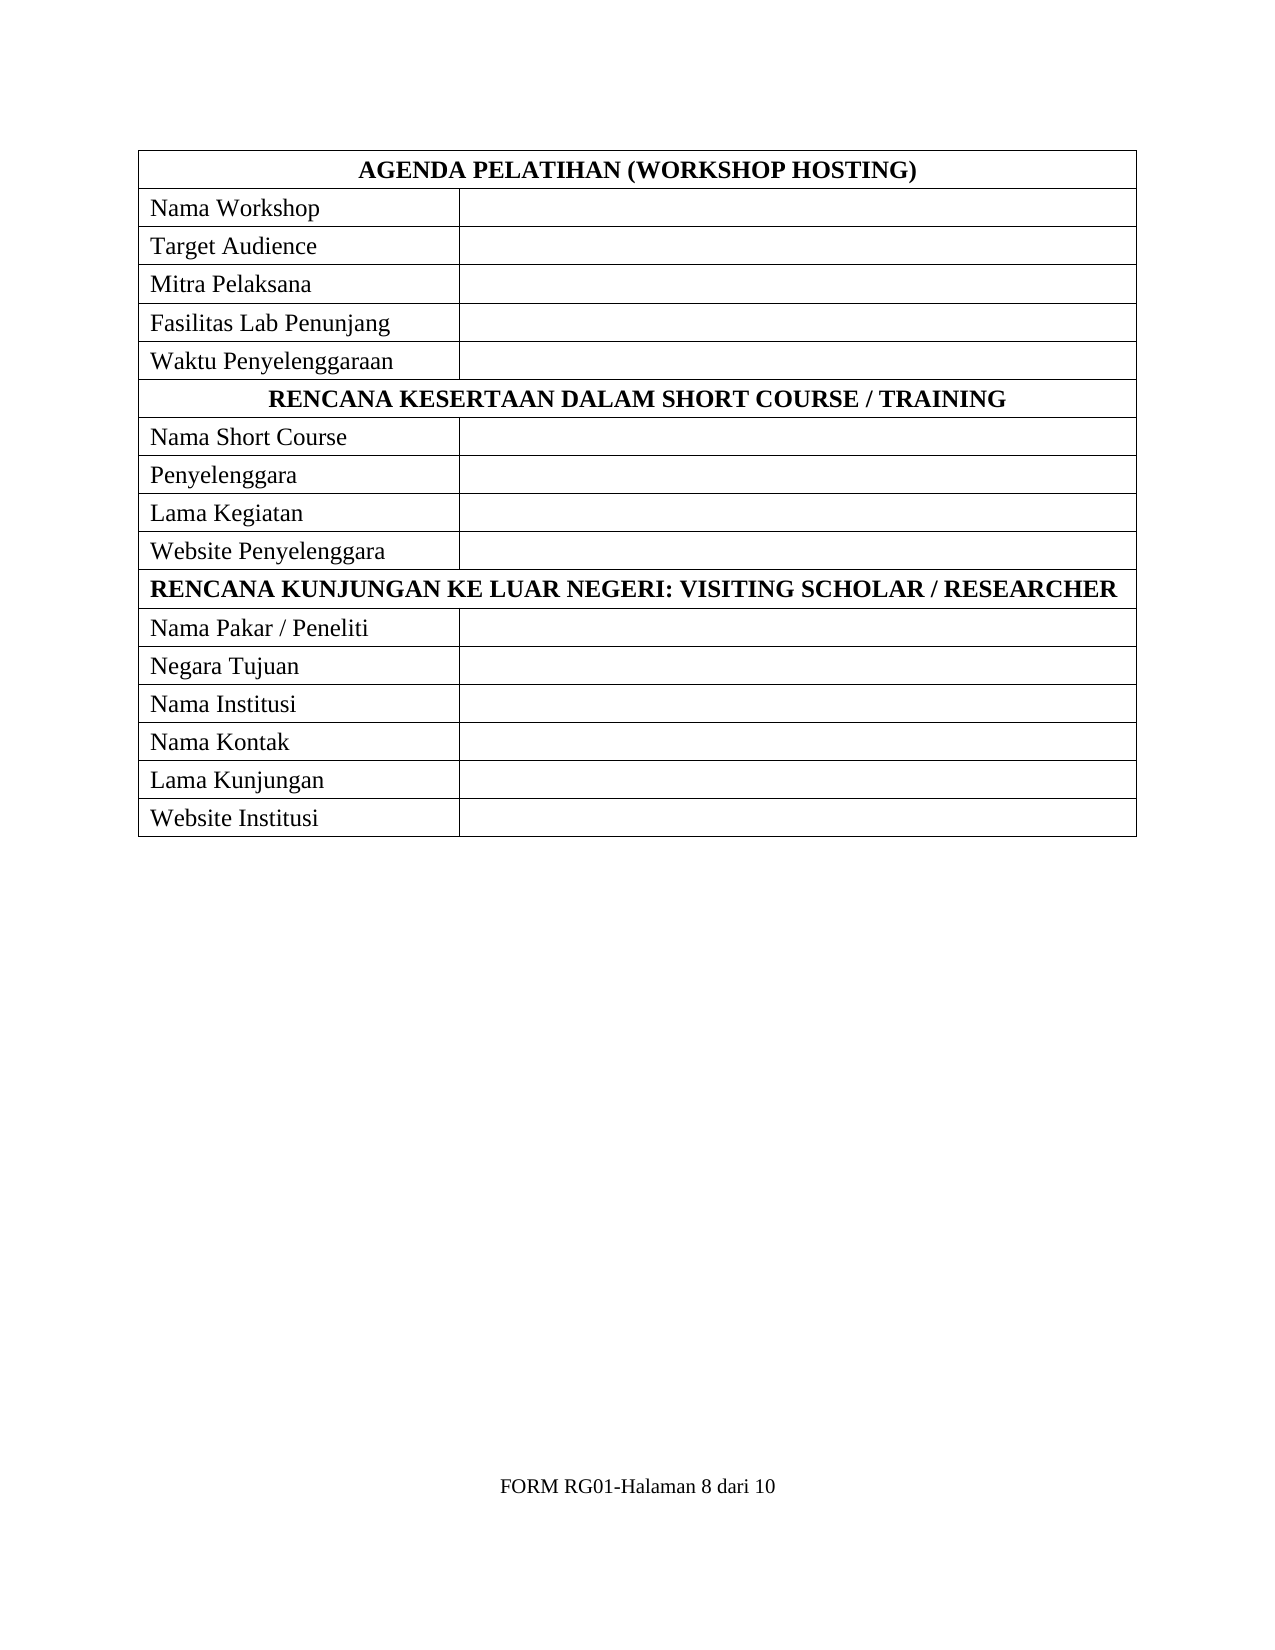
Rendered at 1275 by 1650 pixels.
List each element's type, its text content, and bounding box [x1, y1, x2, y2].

table_cell [460, 532, 1136, 569]
table_cell [460, 799, 1136, 836]
table_cell Mitra Pelaksana [139, 265, 459, 302]
table_cell [460, 761, 1136, 798]
table_cell [460, 265, 1136, 302]
table_cell RENCANA KESERTAAN DALAM SHORT COURSE / TRAINING [139, 380, 1136, 417]
table_cell Nama Institusi [139, 685, 459, 722]
table_cell Lama Kegiatan [139, 494, 459, 531]
table_cell [460, 342, 1136, 379]
table_cell [460, 189, 1136, 226]
table_cell [460, 723, 1136, 760]
table_cell [460, 494, 1136, 531]
table_cell [460, 685, 1136, 722]
table_cell [460, 304, 1136, 341]
table_cell Nama Short Course [139, 418, 459, 455]
table_cell Agenda Pelatihan (Workshop Hosting) [139, 151, 1136, 188]
table_cell Penyelenggara [139, 456, 459, 493]
table_cell [460, 227, 1136, 264]
table_cell [460, 647, 1136, 684]
table_cell Negara Tujuan [139, 647, 459, 684]
table_cell Fasilitas Lab Penunjang [139, 304, 459, 341]
table_cell Waktu Penyelenggaraan [139, 342, 459, 379]
table_cell Nama Workshop [139, 189, 459, 226]
table_cell RENCANA KUNJUNGAN KE LUAR NEGERI: VISITING SCHOLAR / RESEARCHER [139, 570, 1136, 607]
table_cell Website Institusi [139, 799, 459, 836]
table_cell Nama Pakar / Peneliti [139, 609, 459, 646]
table_cell [460, 609, 1136, 646]
table_cell [460, 418, 1136, 455]
table_cell Target Audience [139, 227, 459, 264]
table_cell Lama Kunjungan [139, 761, 459, 798]
table_cell Nama Kontak [139, 723, 459, 760]
table_cell Website Penyelenggara [139, 532, 459, 569]
table_cell [460, 456, 1136, 493]
